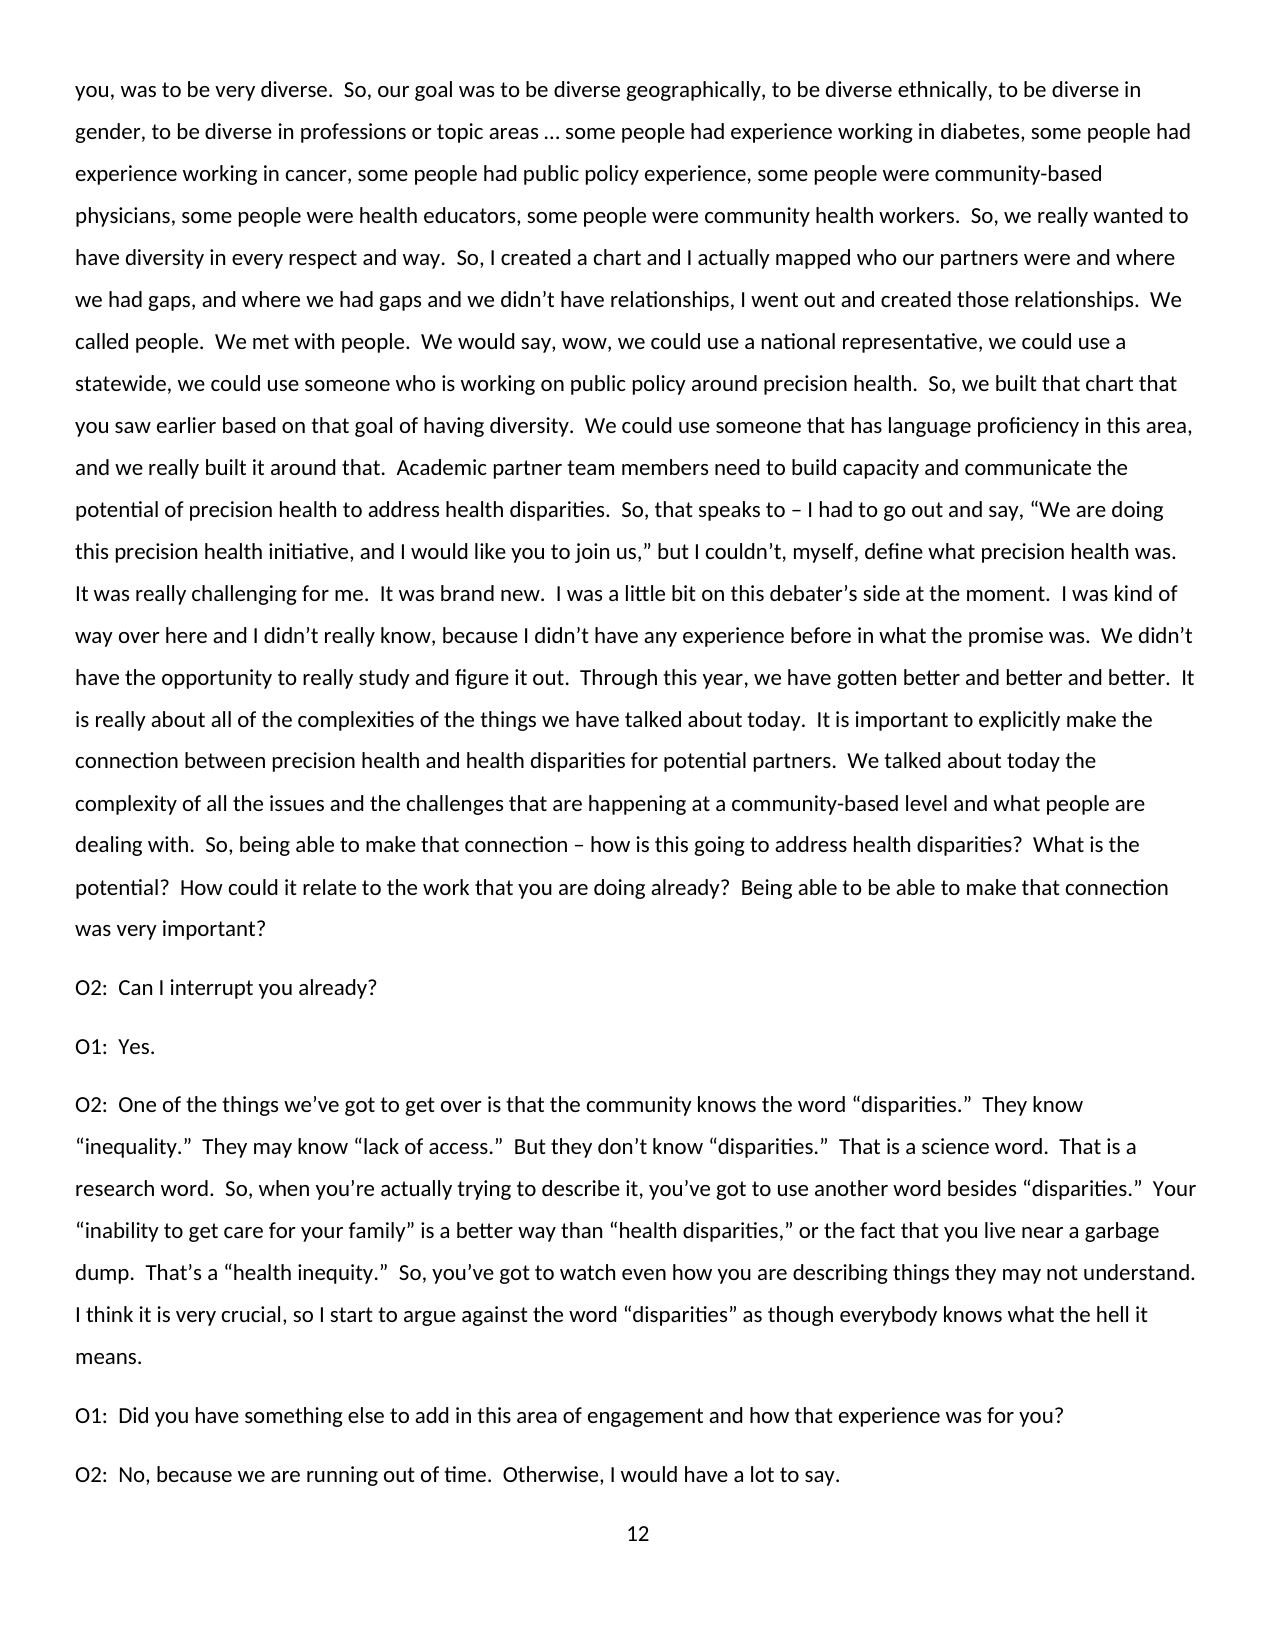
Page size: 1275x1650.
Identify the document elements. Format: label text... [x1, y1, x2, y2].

text O2: No, because we are running out of time. Otherwise, I would have a lot to say. [75, 1460, 1200, 1488]
text O2: Can I interrupt you already? [75, 973, 1200, 1001]
text O1: Yes. [75, 1032, 1200, 1060]
text O2: One of the things we’ve got to get over is that the community knows the word “disparities.” They know “inequality.” They may know “lack of access.” But they don’t know “disparities.” That is a science word. That is a research word. So, when you’re actually trying to describe it, you’ve got to use another word besides “disparities.” Your “inability to get care for your family” is a better way than “health disparities,” or the fact that you live near a garbage dump. That’s a “health inequity.” So, you’ve got to watch even how you are describing things they may not understand. I think it is very crucial, so I start to argue against the word “disparities” as though everybody knows what the hell it means. [75, 1091, 1200, 1370]
text O1: Did you have something else to add in this area of engagement and how that experience was for you? [75, 1401, 1200, 1429]
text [75, 75, 1200, 943]
